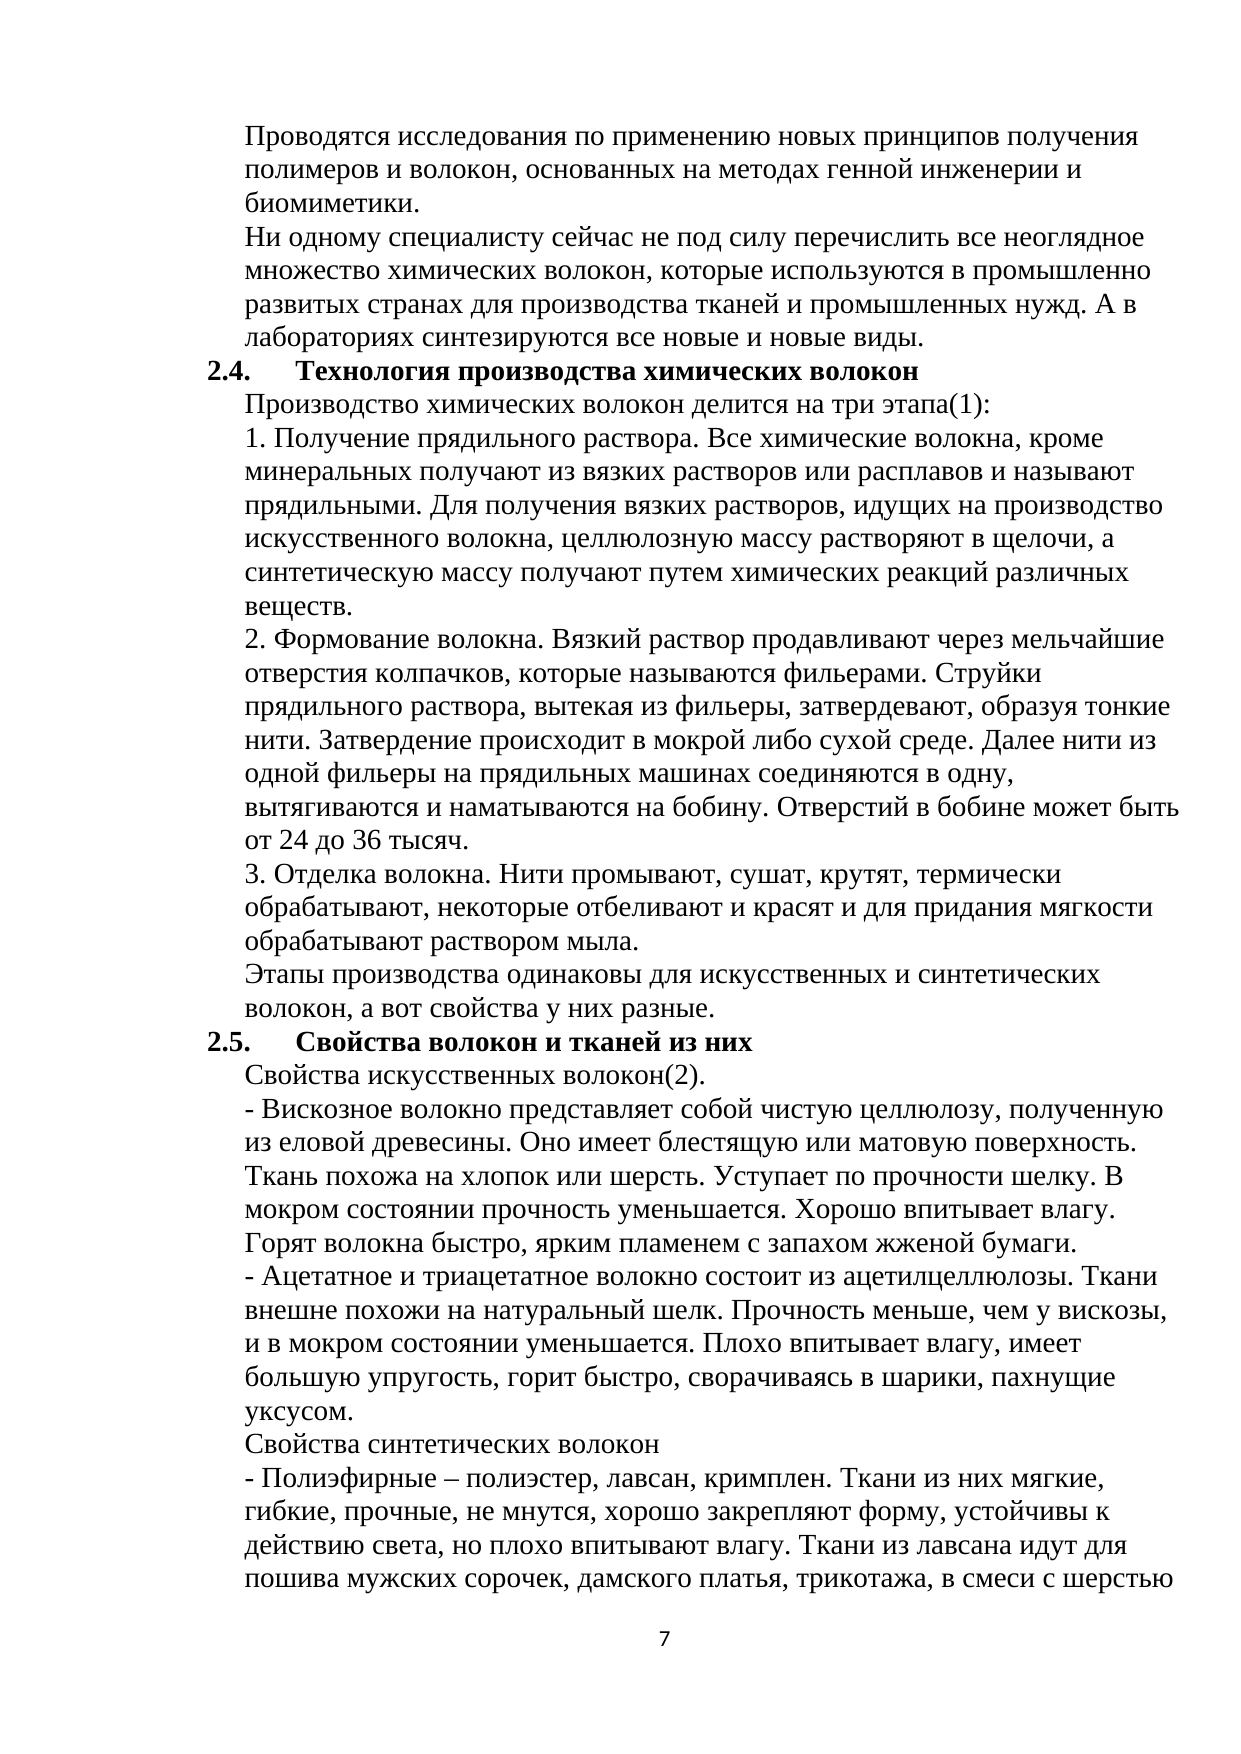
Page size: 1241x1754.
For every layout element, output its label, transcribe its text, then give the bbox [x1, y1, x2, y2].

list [207, 1024, 1181, 1594]
list Технология производства химических волокон Производство химических волокон делится на три этапа(1): 1. Получение прядильного раствора. Все химические волокна, кроме минеральных получают из вязких растворов или расплавов и называют прядильными. Для получения вязких растворов, идущих на производство искусственного волокна, целлюлозную массу растворяют в щелочи, а синтетическую массу получают путем химических реакций различных веществ. 2. Формование волокна. Вязкий раствор продавливают через мельчайшие отверстия колпачков, которые называются фильерами. Струйки прядильного раствора, вытекая из фильеры, затвердевают, образуя тонкие нити. Затвердение происходит в мокрой либо сухой среде. Далее нити из одной фильеры на прядильных машинах соединяются в одну, вытягиваются и наматываются на бобину. Отверстий в бобине может быть от 24 до 36 тысяч. 3. Отделка волокна. Нити промывают, сушат, крутят, термически обрабатывают, некоторые отбеливают и красят и для придания мягкости обрабатывают раствором мыла. Этапы производства одинаковы для искусственных и синтетических волокон, а вот свойства у них разные. [207, 353, 1181, 1024]
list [207, 118, 1181, 353]
